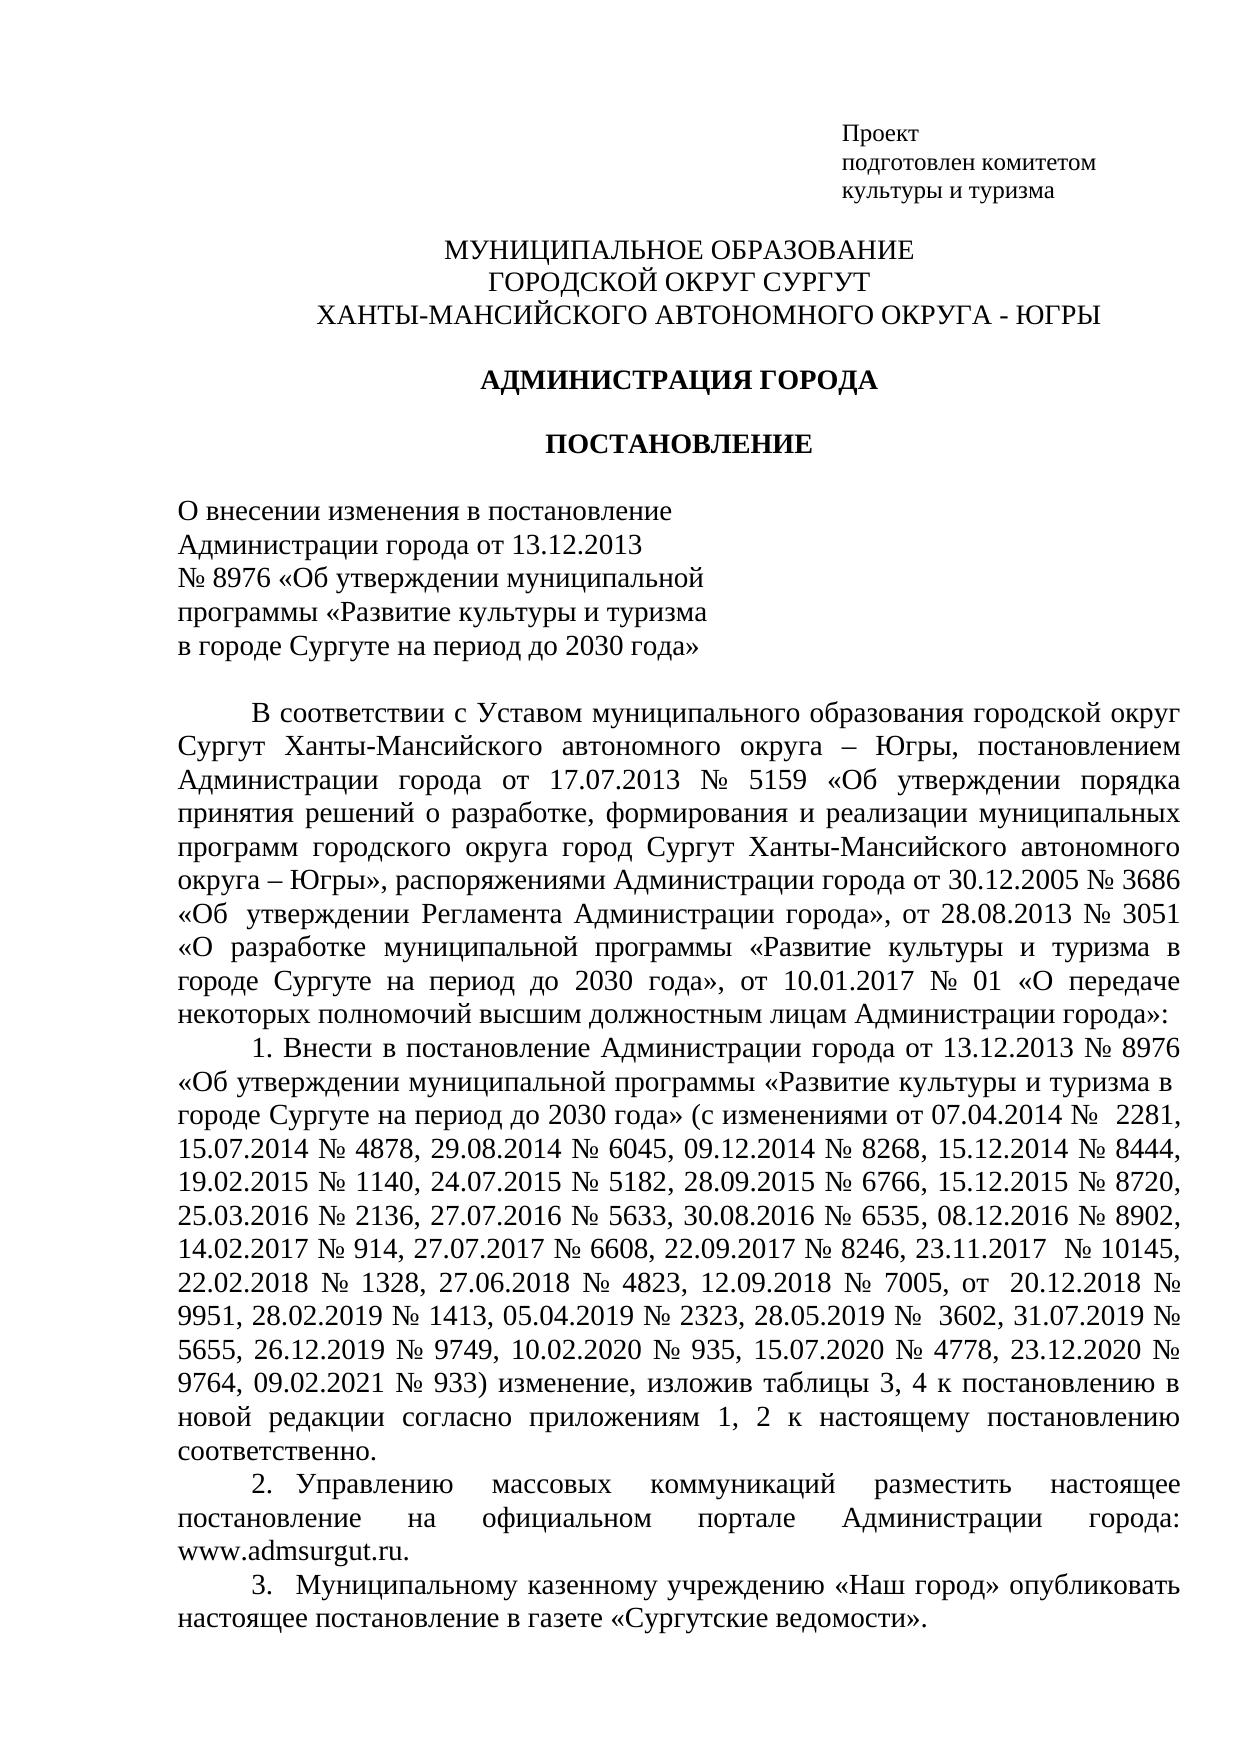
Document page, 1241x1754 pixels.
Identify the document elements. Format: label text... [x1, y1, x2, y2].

text ХАНТЫ-МАНСИЙСКОГО АВТОНОМНОГО ОКРУГА - ЮГРЫ [177, 298, 1181, 330]
text МУНИЦИПАЛЬНОЕ ОБРАЗОВАНИЕ [177, 233, 1181, 266]
text ГОРОДСКОЙ ОКРУГ СУРГУТ [177, 266, 1181, 298]
text подготовлен комитетом культуры и туризма [842, 147, 1181, 204]
text 3. Муниципальному казенному учреждению «Наш город» опубликовать настоящее постановление в газете «Сургутские ведомости». [177, 1567, 1181, 1634]
text ПОСТАНОВЛЕНИЕ [177, 427, 1181, 460]
text 2. Управлению массовых коммуникаций разместить настоящее постановление на официальном портале Администрации города: www.admsurgut.ru. [177, 1466, 1181, 1567]
text АДМИНИСТРАЦИЯ ГОРОДА [177, 363, 1181, 395]
text Проект [842, 118, 1181, 147]
text В соответствии с Уставом муниципального образования городской округ Сургут Ханты-Мансийского автономного округа – Югры, постановлением Администрации города от 17.07.2013 № 5159 «Об утверждении порядка принятия решений о разработке, формирования и реализации муниципальных программ городского округа город Сургут Ханты-Мансийского автономного округа – Югры», распоряжениями Администрации города от 30.12.2005 № 3686 «Об утверждении Регламента Администрации города», от 28.08.2013 № 3051 «О разработке муниципальной программы «Развитие культуры и туризма в городе Сургуте на период до 2030 года», от 10.01.2017 № 01 «О передаче некоторых полномочий высшим должностным лицам Администрации города»: [177, 695, 1181, 1030]
text 1. Внести в постановление Администрации города от 13.12.2013 № 8976 «Об утверждении муниципальной программы «Развитие культуры и туризма в городе Сургуте на период до 2030 года» (с изменениями от 07.04.2014 № 2281, 15.07.2014 № 4878, 29.08.2014 № 6045, 09.12.2014 № 8268, 15.12.2014 № 8444, 19.02.2015 № 1140, 24.07.2015 № 5182, 28.09.2015 № 6766, 15.12.2015 № 8720, 25.03.2016 № 2136, 27.07.2016 № 5633, 30.08.2016 № 6535, 08.12.2016 № 8902, 14.02.2017 № 914, 27.07.2017 № 6608, 22.09.2017 № 8246, 23.11.2017 № 10145, 22.02.2018 № 1328, 27.06.2018 № 4823, 12.09.2018 № 7005, от 20.12.2018 № 9951, 28.02.2019 № 1413, 05.04.2019 № 2323, 28.05.2019 № 3602, 31.07.2019 № 5655, 26.12.2019 № 9749, 10.02.2020 № 935, 15.07.2020 № 4778, 23.12.2020 № 9764, 09.02.2021 № 933) изменение, изложив таблицы 3, 4 к постановлению в новой редакции согласно приложениям 1, 2 к настоящему постановлению соответственно. [177, 1030, 1181, 1466]
text О внесении изменения в постановление Администрации города от 13.12.2013 № 8976 «Об утверждении муниципальной программы «Развитие культуры и туризма в городе Сургуте на период до 2030 года» [177, 493, 723, 661]
